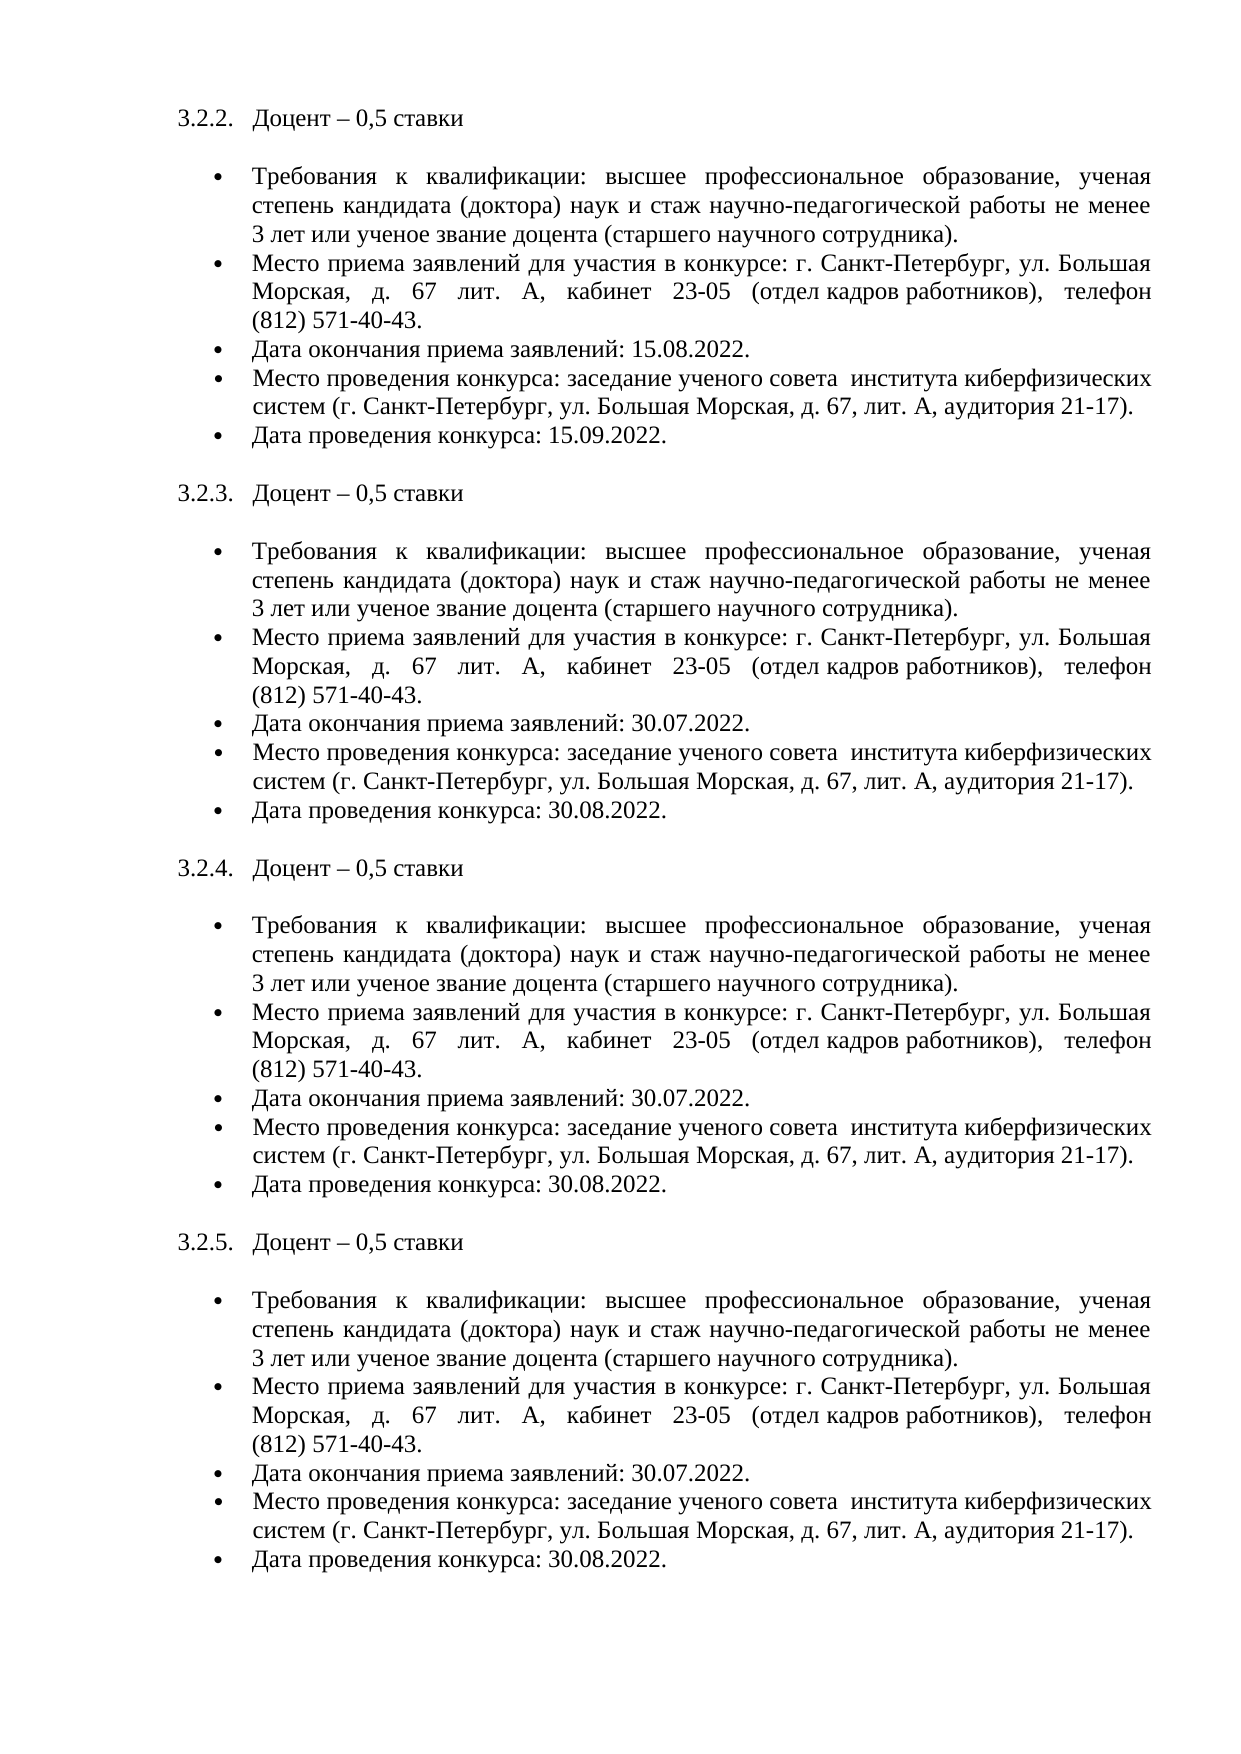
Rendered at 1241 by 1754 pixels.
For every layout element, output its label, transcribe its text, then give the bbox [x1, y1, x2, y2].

list Дата окончания приема заявлений: 30.07.2022. [214, 1458, 1152, 1486]
list Дата проведения конкурса: 30.08.2022. [214, 1544, 1152, 1573]
list Дата окончания приема заявлений: 30.07.2022. [214, 708, 1152, 737]
text 3.2.3. Доцент – 0,5 ставки [177, 478, 1152, 507]
text 3.2.4. Доцент – 0,5 ставки [177, 853, 1152, 881]
list Дата окончания приема заявлений: 30.07.2022. [214, 1083, 1152, 1112]
list Дата окончания приема заявлений: 15.08.2022. [214, 334, 1152, 363]
list Дата проведения конкурса: 30.08.2022. [214, 795, 1152, 823]
list Дата проведения конкурса: 30.08.2022. [214, 1169, 1152, 1198]
text 3.2.2. Доцент – 0,5 ставки [177, 103, 1152, 132]
list Дата проведения конкурса: 15.09.2022. [214, 420, 1152, 449]
text 3.2.5. Доцент – 0,5 ставки [177, 1227, 1152, 1256]
